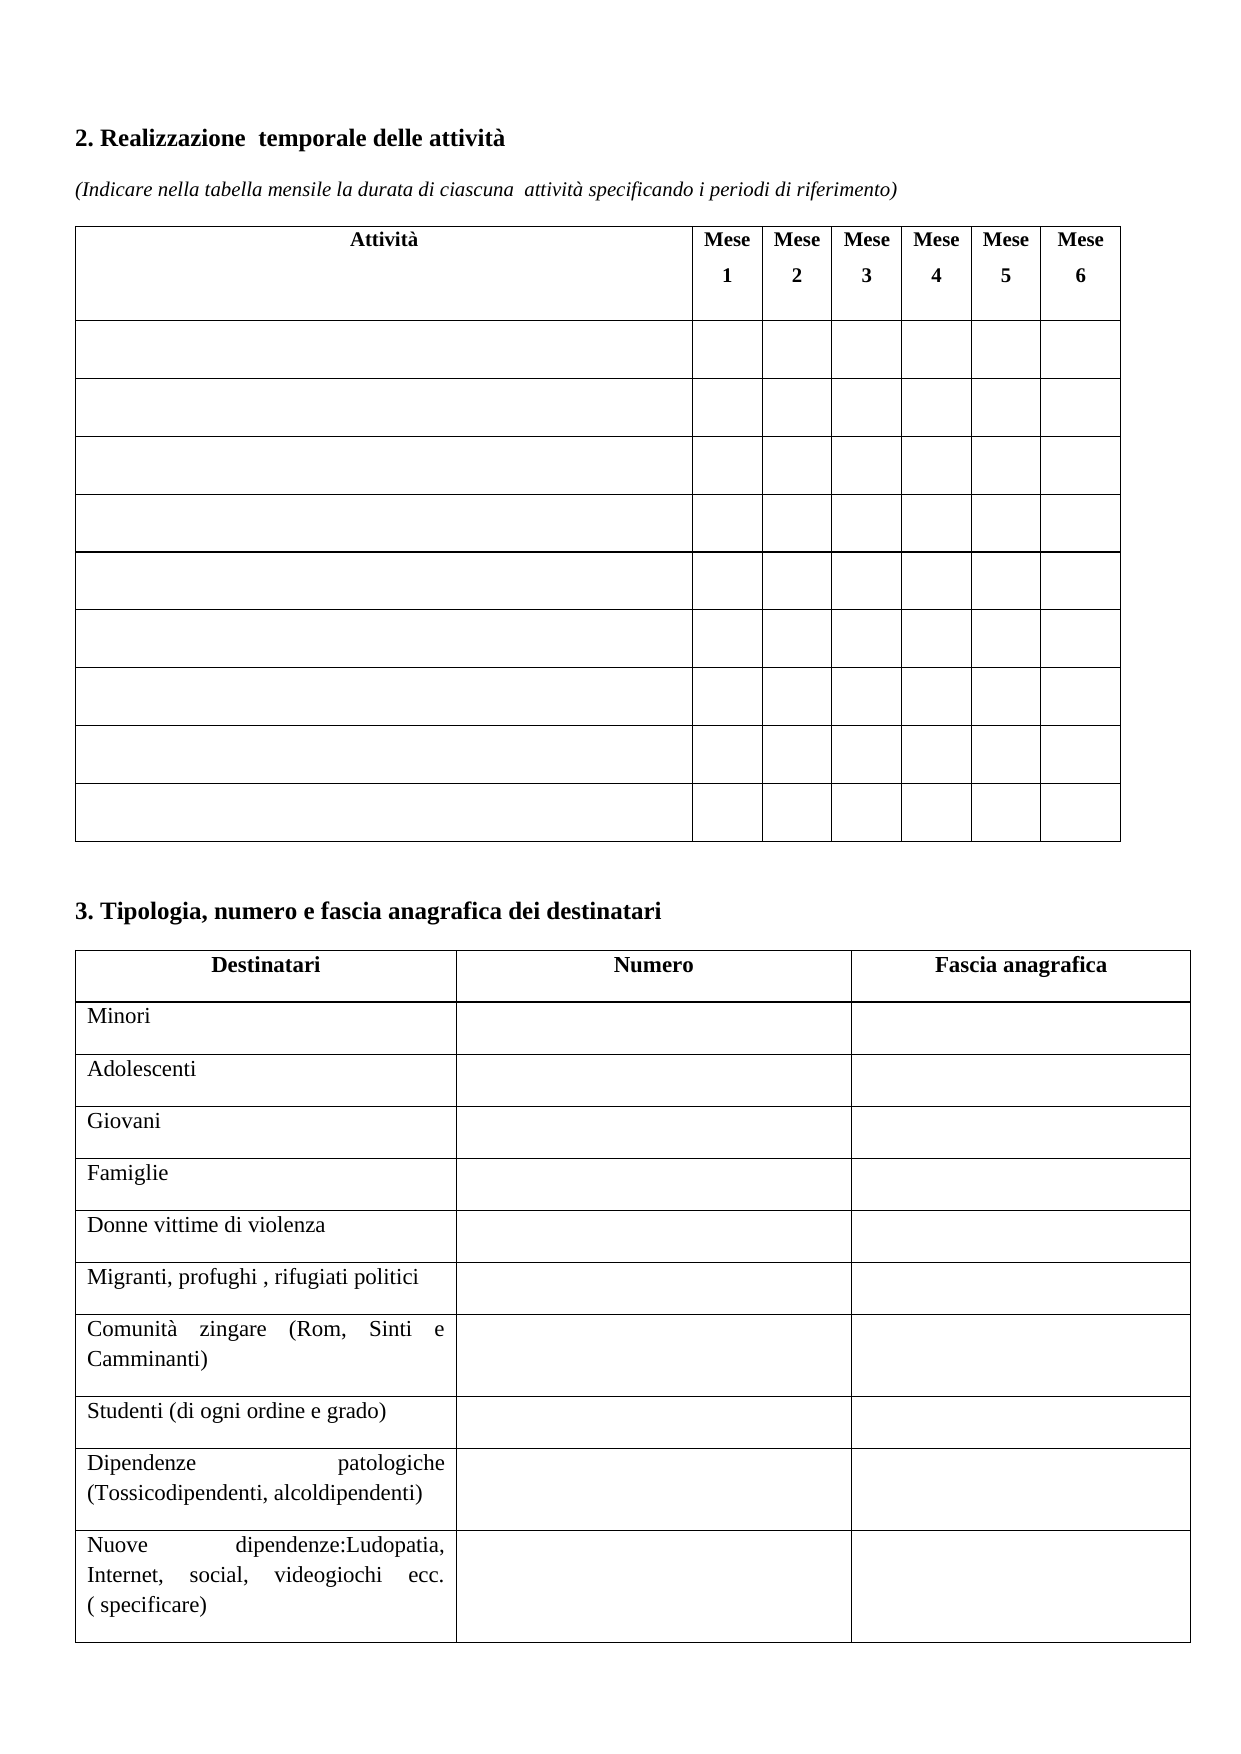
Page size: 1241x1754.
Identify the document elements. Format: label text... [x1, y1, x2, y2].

text (Indicare nella tabella mensile la durata di ciascuna attività specificando i periodi di riferimento) [75, 177, 1165, 201]
table_cell [832, 553, 901, 609]
table_header Mese 4 [902, 227, 971, 320]
table_cell [852, 1003, 1190, 1053]
text 2. Realizzazione temporale delle attività [75, 123, 1165, 152]
table_cell [902, 437, 971, 493]
table_cell [693, 610, 762, 667]
table_cell [76, 610, 692, 667]
table_cell Minori [76, 1003, 456, 1053]
table_cell [76, 379, 692, 436]
table_cell [763, 610, 831, 667]
table_cell [972, 668, 1040, 725]
table_cell Comunità zingare (Rom, Sinti e Camminanti) [76, 1315, 456, 1396]
table_cell [1041, 437, 1120, 493]
table_cell [832, 437, 901, 493]
table_cell [902, 379, 971, 436]
table_cell [832, 668, 901, 725]
table_cell [852, 1397, 1190, 1448]
table_cell [1041, 668, 1120, 725]
table_cell [693, 553, 762, 609]
table_header Mese 3 [832, 227, 901, 320]
table_cell [902, 610, 971, 667]
table_cell [1041, 379, 1120, 436]
table_cell [76, 495, 692, 551]
table_cell [457, 1211, 851, 1262]
table_cell [852, 1531, 1190, 1642]
table_cell [1041, 553, 1120, 609]
table_header Attività [76, 227, 692, 320]
table_cell Donne vittime di violenza [76, 1211, 456, 1262]
table_cell [1041, 610, 1120, 667]
table_header Mese 5 [972, 227, 1040, 320]
table_cell Dipendenze patologiche (Tossicodipendenti, alcoldipendenti) [76, 1449, 456, 1530]
table_cell [763, 495, 831, 551]
table_cell [902, 784, 971, 841]
table_cell Adolescenti [76, 1055, 456, 1106]
table_cell Migranti, profughi , rifugiati politici [76, 1263, 456, 1314]
table_cell [852, 1159, 1190, 1210]
table_cell Famiglie [76, 1159, 456, 1210]
table_cell [763, 784, 831, 841]
table_cell [972, 437, 1040, 493]
table_cell [832, 726, 901, 783]
table_cell [763, 379, 831, 436]
table_cell [76, 726, 692, 783]
table_header Destinatari [76, 951, 456, 1001]
table_cell [693, 321, 762, 378]
table_cell [457, 1263, 851, 1314]
table_cell [852, 1315, 1190, 1396]
table_cell [832, 610, 901, 667]
table_cell [832, 321, 901, 378]
table_cell [457, 1159, 851, 1210]
table_cell [852, 1211, 1190, 1262]
table_cell Giovani [76, 1107, 456, 1158]
table_cell [902, 726, 971, 783]
table_cell [1041, 495, 1120, 551]
table_cell [852, 1055, 1190, 1106]
table_header Fascia anagrafica [852, 951, 1190, 1001]
table_cell [902, 495, 971, 551]
table_cell [457, 1531, 851, 1642]
table_cell [972, 784, 1040, 841]
table_cell [457, 1107, 851, 1158]
table_cell [76, 784, 692, 841]
table_cell [972, 379, 1040, 436]
table_cell [457, 1055, 851, 1106]
table_cell [693, 784, 762, 841]
table_cell [76, 668, 692, 725]
table_cell [763, 668, 831, 725]
table_cell [852, 1449, 1190, 1530]
table_cell [457, 1397, 851, 1448]
table_header Numero [457, 951, 851, 1001]
table_cell [972, 726, 1040, 783]
table_cell [902, 553, 971, 609]
table_cell [693, 379, 762, 436]
table_header Mese 6 [1041, 227, 1120, 320]
table_cell [972, 321, 1040, 378]
table_cell [852, 1263, 1190, 1314]
table_cell [763, 726, 831, 783]
table_cell [457, 1449, 851, 1530]
table_cell [902, 668, 971, 725]
table_cell [763, 321, 831, 378]
table_cell [76, 553, 692, 609]
table_cell [972, 495, 1040, 551]
table_cell [763, 437, 831, 493]
table_header Mese 1 [693, 227, 762, 320]
table_cell [972, 610, 1040, 667]
table_cell Nuove dipendenze:Ludopatia, Internet, social, videogiochi ecc. ( specificare) [76, 1531, 456, 1642]
table_cell [693, 668, 762, 725]
table_cell [763, 553, 831, 609]
table_cell [76, 437, 692, 493]
table_cell [693, 437, 762, 493]
text 3. Tipologia, numero e fascia anagrafica dei destinatari [75, 896, 1165, 924]
table_cell [76, 321, 692, 378]
table_cell [693, 726, 762, 783]
table_cell [902, 321, 971, 378]
table_cell [1041, 726, 1120, 783]
table_cell [972, 553, 1040, 609]
table_header Mese 2 [763, 227, 831, 320]
table_cell [1041, 321, 1120, 378]
table_cell Studenti (di ogni ordine e grado) [76, 1397, 456, 1448]
table_cell [852, 1107, 1190, 1158]
table_cell [457, 1315, 851, 1396]
table_cell [832, 784, 901, 841]
table_cell [693, 495, 762, 551]
table_cell [832, 379, 901, 436]
table_cell [832, 495, 901, 551]
table_cell [1041, 784, 1120, 841]
table_cell [457, 1003, 851, 1053]
